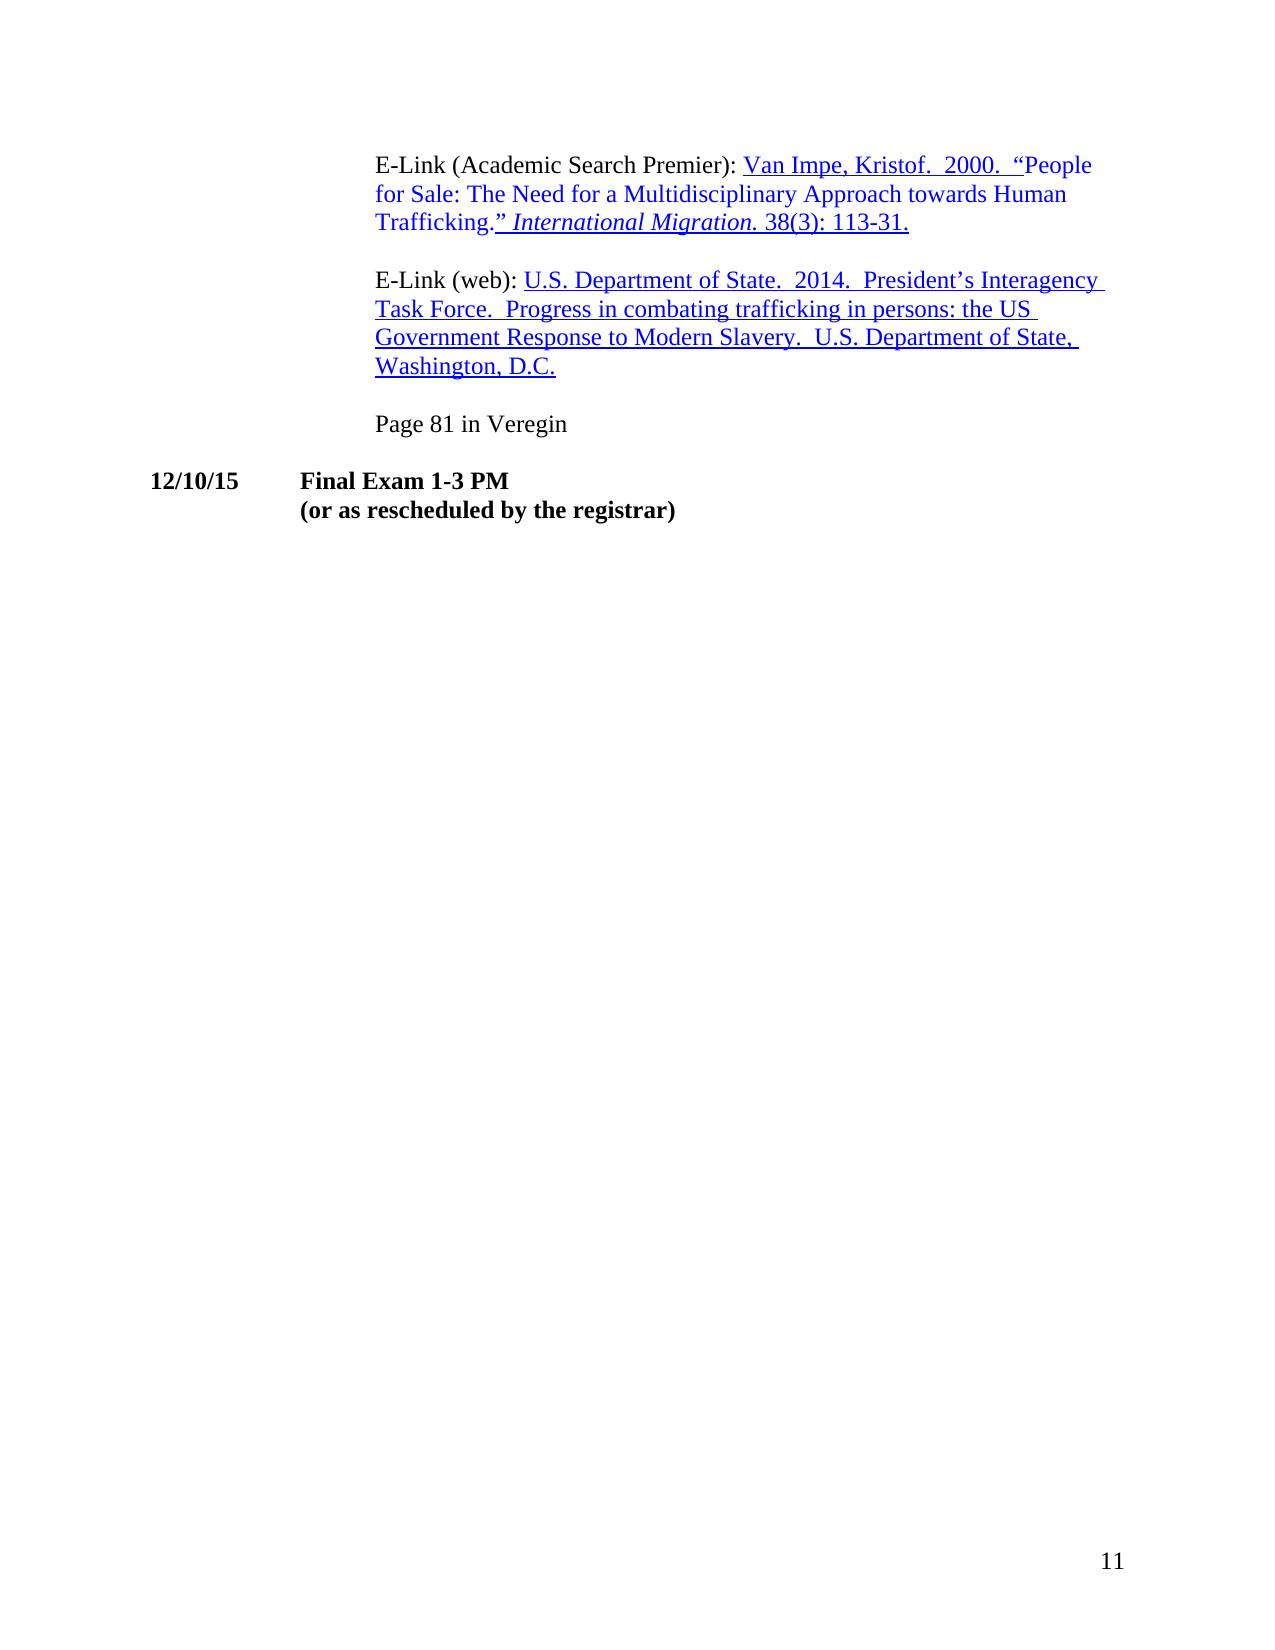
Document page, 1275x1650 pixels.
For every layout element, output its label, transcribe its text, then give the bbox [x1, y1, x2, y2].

text E-Link (Academic Search Premier): Van Impe, Kristof. 2000. “People for Sale: The Need for a Multidisciplinary Approach towards Human Trafficking.” International Migration. 38(3): 113-31. [375, 150, 1125, 236]
text (or as rescheduled by the registrar) [150, 495, 1125, 524]
text 12/10/15 Final Exam 1-3 PM [150, 466, 1125, 495]
text E-Link (web): U.S. Department of State. 2014. President’s Interagency Task Force. Progress in combating trafficking in persons: the US Government Response to Modern Slavery. U.S. Department of State, Washington, D.C. [375, 265, 1125, 380]
text Page 81 in Veregin [150, 409, 1125, 437]
